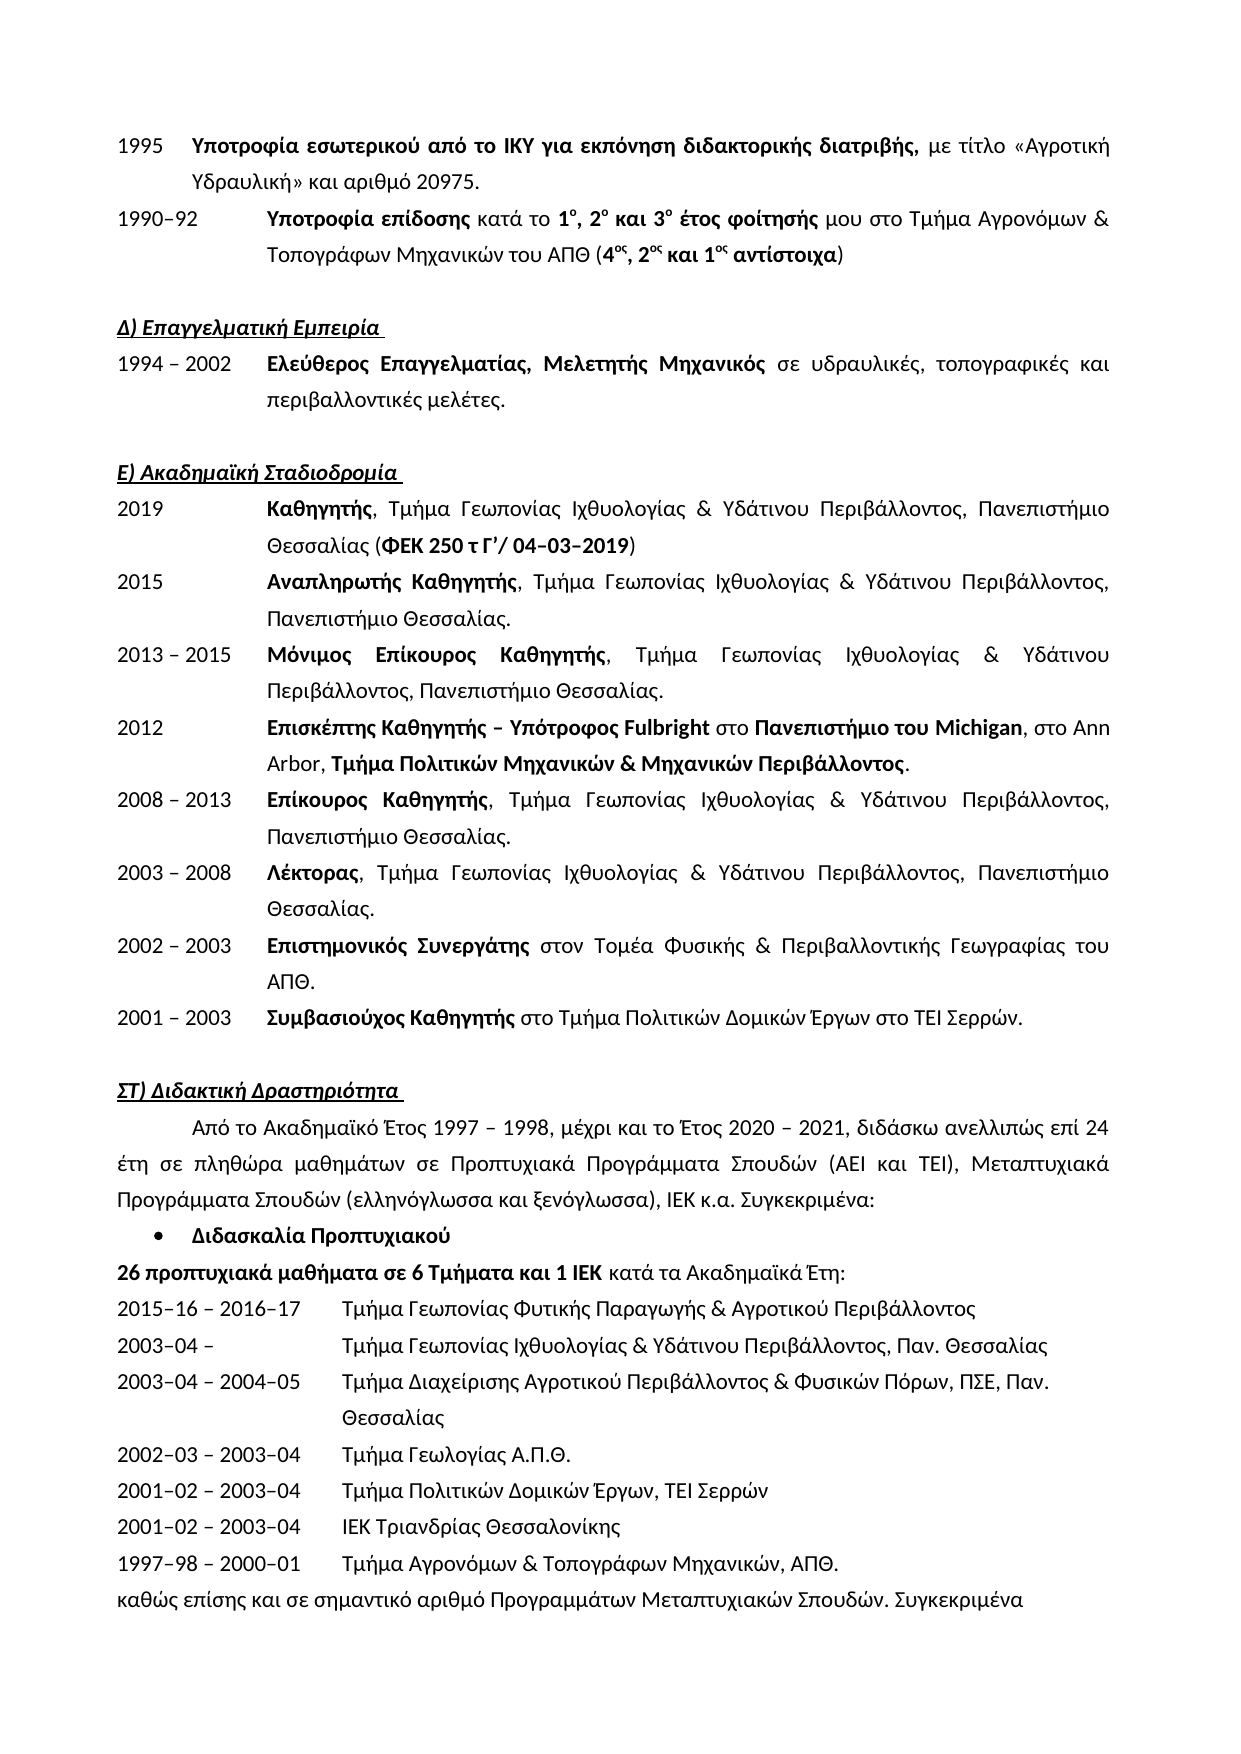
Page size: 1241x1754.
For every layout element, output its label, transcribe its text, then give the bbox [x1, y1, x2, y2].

text 2012 Επισκέπτης Καθηγητής – Υπότροφος Fulbright στο Πανεπιστήμιο του Michigan, στο Ann Arbor, Τμήμα Πολιτικών Μηχανικών & Μηχανικών Περιβάλλοντος. [117, 713, 1110, 777]
text Θεσσαλίας [267, 1403, 1110, 1431]
text 26 προπτυχιακά μαθήματα σε 6 Τμήματα και 1 ΙΕΚ κατά τα Ακαδημαϊκά Έτη: [117, 1258, 1110, 1286]
text 2003 – 2008 Λέκτορας, Τμήμα Γεωπονίας Ιχθυολογίας & Υδάτινου Περιβάλλοντος, Πανεπιστήμιο Θεσσαλίας. [117, 858, 1110, 922]
text Ε) Ακαδημαϊκή Σταδιοδρομία [117, 458, 1110, 486]
text 2003–04 – Τμήμα Γεωπονίας Ιχθυολογίας & Υδάτινου Περιβάλλοντος, Παν. Θεσσαλίας [117, 1331, 1110, 1359]
text 2015–16 – 2016–17 Τμήμα Γεωπονίας Φυτικής Παραγωγής & Αγροτικού Περιβάλλοντος [117, 1294, 1110, 1322]
text 2001–02 – 2003–04 ΙΕΚ Τριανδρίας Θεσσαλονίκης [117, 1512, 1110, 1541]
text 1995 Υποτροφία εσωτερικού από το ΙΚΥ για εκπόνηση διδακτορικής διατριβής, με τίτλο «Αγροτική Υδραυλική» και αριθμό 20975. [117, 131, 1110, 195]
text 2015 Αναπληρωτής Καθηγητής, Τμήμα Γεωπονίας Ιχθυολογίας & Υδάτινου Περιβάλλοντος, Πανεπιστήμιο Θεσσαλίας. [117, 567, 1110, 632]
text 2019 Καθηγητής, Τμήμα Γεωπονίας Ιχθυολογίας & Υδάτινου Περιβάλλοντος, Πανεπιστήμιο Θεσσαλίας (ΦΕΚ 250 τ Γ’/ 04–03–2019) [117, 494, 1110, 559]
text καθώς επίσης και σε σημαντικό αριθμό Προγραμμάτων Μεταπτυχιακών Σπουδών. Συγκεκριμένα [117, 1585, 1110, 1613]
text 1990–92 Υποτροφία επίδοσης κατά το 1ο, 2ο και 3ο έτος φοίτησής μου στο Τμήμα Αγρονόμων & Τοπογράφων Μηχανικών του ΑΠΘ (4ος, 2ος και 1ος αντίστοιχα) [117, 204, 1110, 268]
text 2003–04 – 2004–05 Τμήμα Διαχείρισης Αγροτικού Περιβάλλοντος & Φυσικών Πόρων, ΠΣΕ, Παν. [117, 1367, 1110, 1395]
list Διδασκαλία Προπτυχιακού [154, 1222, 1110, 1250]
text 2001 – 2003 Συμβασιούχος Καθηγητής στο Τμήμα Πολιτικών Δομικών Έργων στο ΤΕΙ Σερρών. [117, 1003, 1110, 1032]
text Από το Ακαδημαϊκό Έτος 1997 – 1998, μέχρι και το Έτος 2020 – 2021, διδάσκω ανελλιπώς επί 24 έτη σε πληθώρα μαθημάτων σε Προπτυχιακά Προγράμματα Σπουδών (ΑΕΙ και ΤΕΙ), Μεταπτυχιακά Προγράμματα Σπουδών (ελληνόγλωσσα και ξενόγλωσσα), ΙΕΚ κ.α. Συγκεκριμένα: [117, 1113, 1110, 1213]
text ΣΤ) Διδακτική Δραστηριότητα [117, 1076, 1110, 1104]
text 1997–98 – 2000–01 Τμήμα Αγρονόμων & Τοπογράφων Μηχανικών, ΑΠΘ. [117, 1549, 1110, 1577]
text Δ) Επαγγελματική Εμπειρία [117, 313, 1110, 341]
text 2002 – 2003 Επιστημονικός Συνεργάτης στον Τομέα Φυσικής & Περιβαλλοντικής Γεωγραφίας του ΑΠΘ. [117, 931, 1110, 995]
text 2008 – 2013 Επίκουρος Καθηγητής, Τμήμα Γεωπονίας Ιχθυολογίας & Υδάτινου Περιβάλλοντος, Πανεπιστήμιο Θεσσαλίας. [117, 785, 1110, 850]
text 2001–02 – 2003–04 Τμήμα Πολιτικών Δομικών Έργων, ΤΕΙ Σερρών [117, 1476, 1110, 1504]
text 1994 – 2002 Ελεύθερος Επαγγελματίας, Μελετητής Μηχανικός σε υδραυλικές, τοπογραφικές και περιβαλλοντικές μελέτες. [117, 349, 1110, 413]
text 2002–03 – 2003–04 Τμήμα Γεωλογίας Α.Π.Θ. [117, 1440, 1110, 1468]
text 2013 – 2015 Μόνιμος Επίκουρος Καθηγητής, Τμήμα Γεωπονίας Ιχθυολογίας & Υδάτινου Περιβάλλοντος, Πανεπιστήμιο Θεσσαλίας. [117, 640, 1110, 704]
